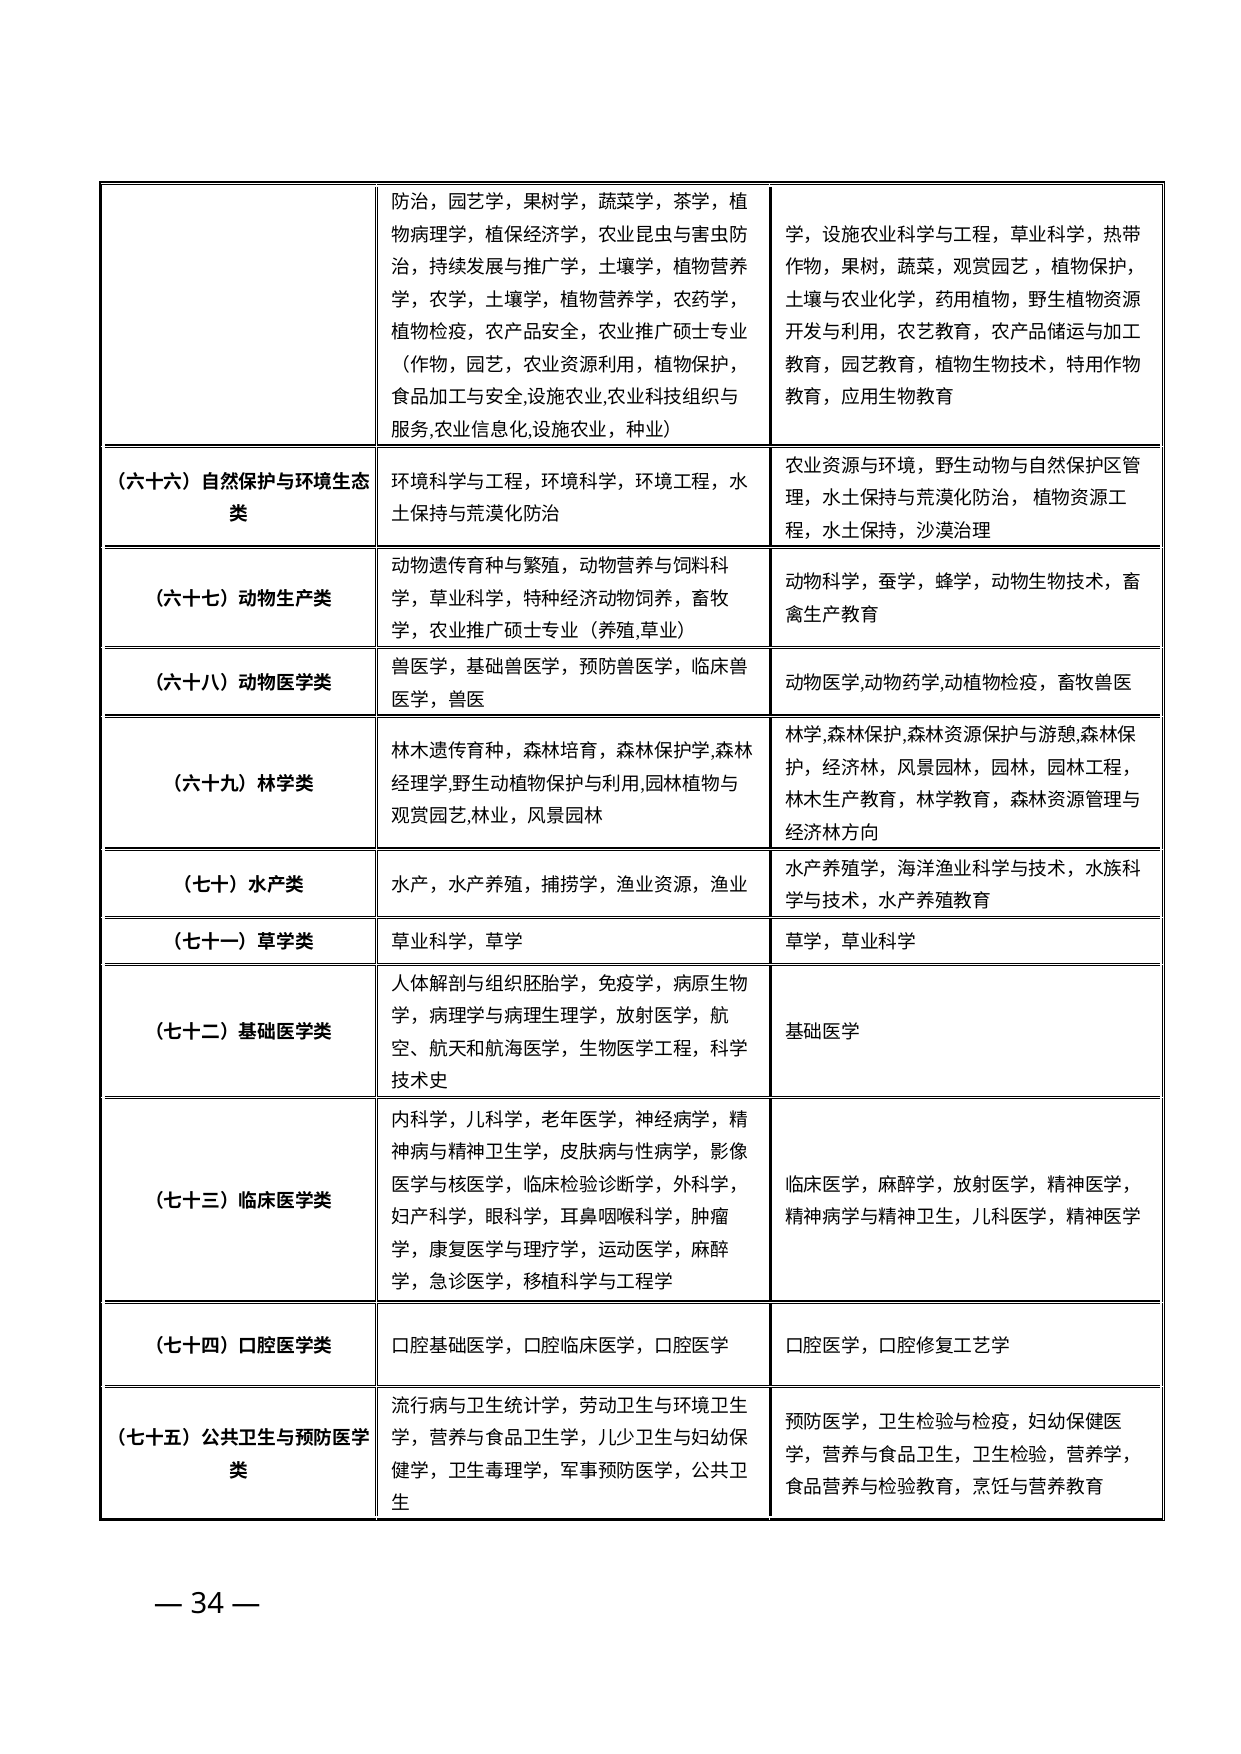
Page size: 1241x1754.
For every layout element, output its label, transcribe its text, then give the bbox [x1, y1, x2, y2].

table_cell 动物遗传育种与繁殖，动物营养与饲料科学，草业科学，特种经济动物饲养，畜牧学，农业推广硕士专业（养殖,草业） [378, 549, 769, 646]
table_cell 草业科学，草学 [378, 919, 769, 962]
table_cell 人体解剖与组织胚胎学，免疫学，病原生物学，病理学与病理生理学，放射医学，航空、航天和航海医学，生物医学工程，科学技术史 [378, 966, 769, 1096]
table_cell （七十三）临床医学类 [101, 1096, 377, 1300]
table_cell （六十七）动物生产类 [102, 545, 375, 646]
table_cell 草学，草业科学 [770, 916, 1163, 962]
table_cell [770, 185, 1162, 444]
table_cell 口腔医学，口腔修复工艺学 [772, 1300, 1162, 1385]
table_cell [377, 183, 770, 444]
table_cell 临床医学，麻醉学，放射医学，精神医学，精神病学与精神卫生，儿科医学，精神医学 [770, 1096, 1163, 1300]
table_cell 兽医学，基础兽医学，预防兽医学，临床兽医学，兽医 [378, 649, 769, 714]
table_cell 动物医学,动物药学,动植物检疫，畜牧兽医 [770, 646, 1163, 714]
table_cell 基础医学 [772, 963, 1162, 1096]
table_cell （六十五）植物生产类 [102, 185, 377, 444]
table_cell （七十）水产类 [102, 847, 375, 916]
table_cell （六十六）自然保护与环境生态类 [102, 444, 375, 545]
table_cell （七十一）草学类 [101, 916, 377, 962]
table_cell （七十二）基础医学类 [102, 963, 375, 1096]
table_cell （七十四）口腔医学类 [102, 1300, 375, 1385]
table_cell 农业资源与环境，野生动物与自然保护区管理，水土保持与荒漠化防治， 植物资源工程，水土保持，沙漠治理 [772, 444, 1162, 545]
table_cell 水产，水产养殖，捕捞学，渔业资源，渔业 [378, 851, 769, 916]
table_cell 流行病与卫生统计学，劳动卫生与环境卫生学，营养与食品卫生学，儿少卫生与妇幼保健学，卫生毒理学，军事预防医学，公共卫生 [377, 1388, 770, 1518]
table_cell （六十八）动物医学类 [101, 646, 377, 714]
table_cell 预防医学，卫生检验与检疫，妇幼保健医学，营养与食品卫生，卫生检验，营养学，食品营养与检验教育，烹饪与营养教育 [770, 1385, 1163, 1518]
table_cell 林学,森林保护,森林资源保护与游憩,森林保护，经济林，风景园林，园林，园林工程，林木生产教育，林学教育，森林资源管理与经济林方向 [772, 714, 1162, 847]
table_cell 动物科学，蚕学，蜂学，动物生物技术，畜禽生产教育 [772, 545, 1162, 646]
table_cell （七十五）公共卫生与预防医学类 [101, 1385, 377, 1518]
table_cell 内科学，儿科学，老年医学，神经病学，精神病与精神卫生学，皮肤病与性病学，影像医学与核医学，临床检验诊断学，外科学，妇产科学，眼科学，耳鼻咽喉科学，肿瘤学，康复医学与理疗学，运动医学，麻醉学，急诊医学，移植科学与工程学 [378, 1099, 769, 1300]
table_cell 水产养殖学，海洋渔业科学与技术，水族科学与技术，水产养殖教育 [772, 847, 1162, 916]
table_cell 环境科学与工程，环境科学，环境工程，水土保持与荒漠化防治 [378, 448, 769, 545]
table_cell 林木遗传育种，森林培育，森林保护学,森林经理学,野生动植物保护与利用,园林植物与观赏园艺,林业，风景园林 [378, 718, 769, 847]
table_cell （六十九）林学类 [102, 714, 375, 847]
table_cell 口腔基础医学，口腔临床医学，口腔医学 [378, 1304, 769, 1385]
